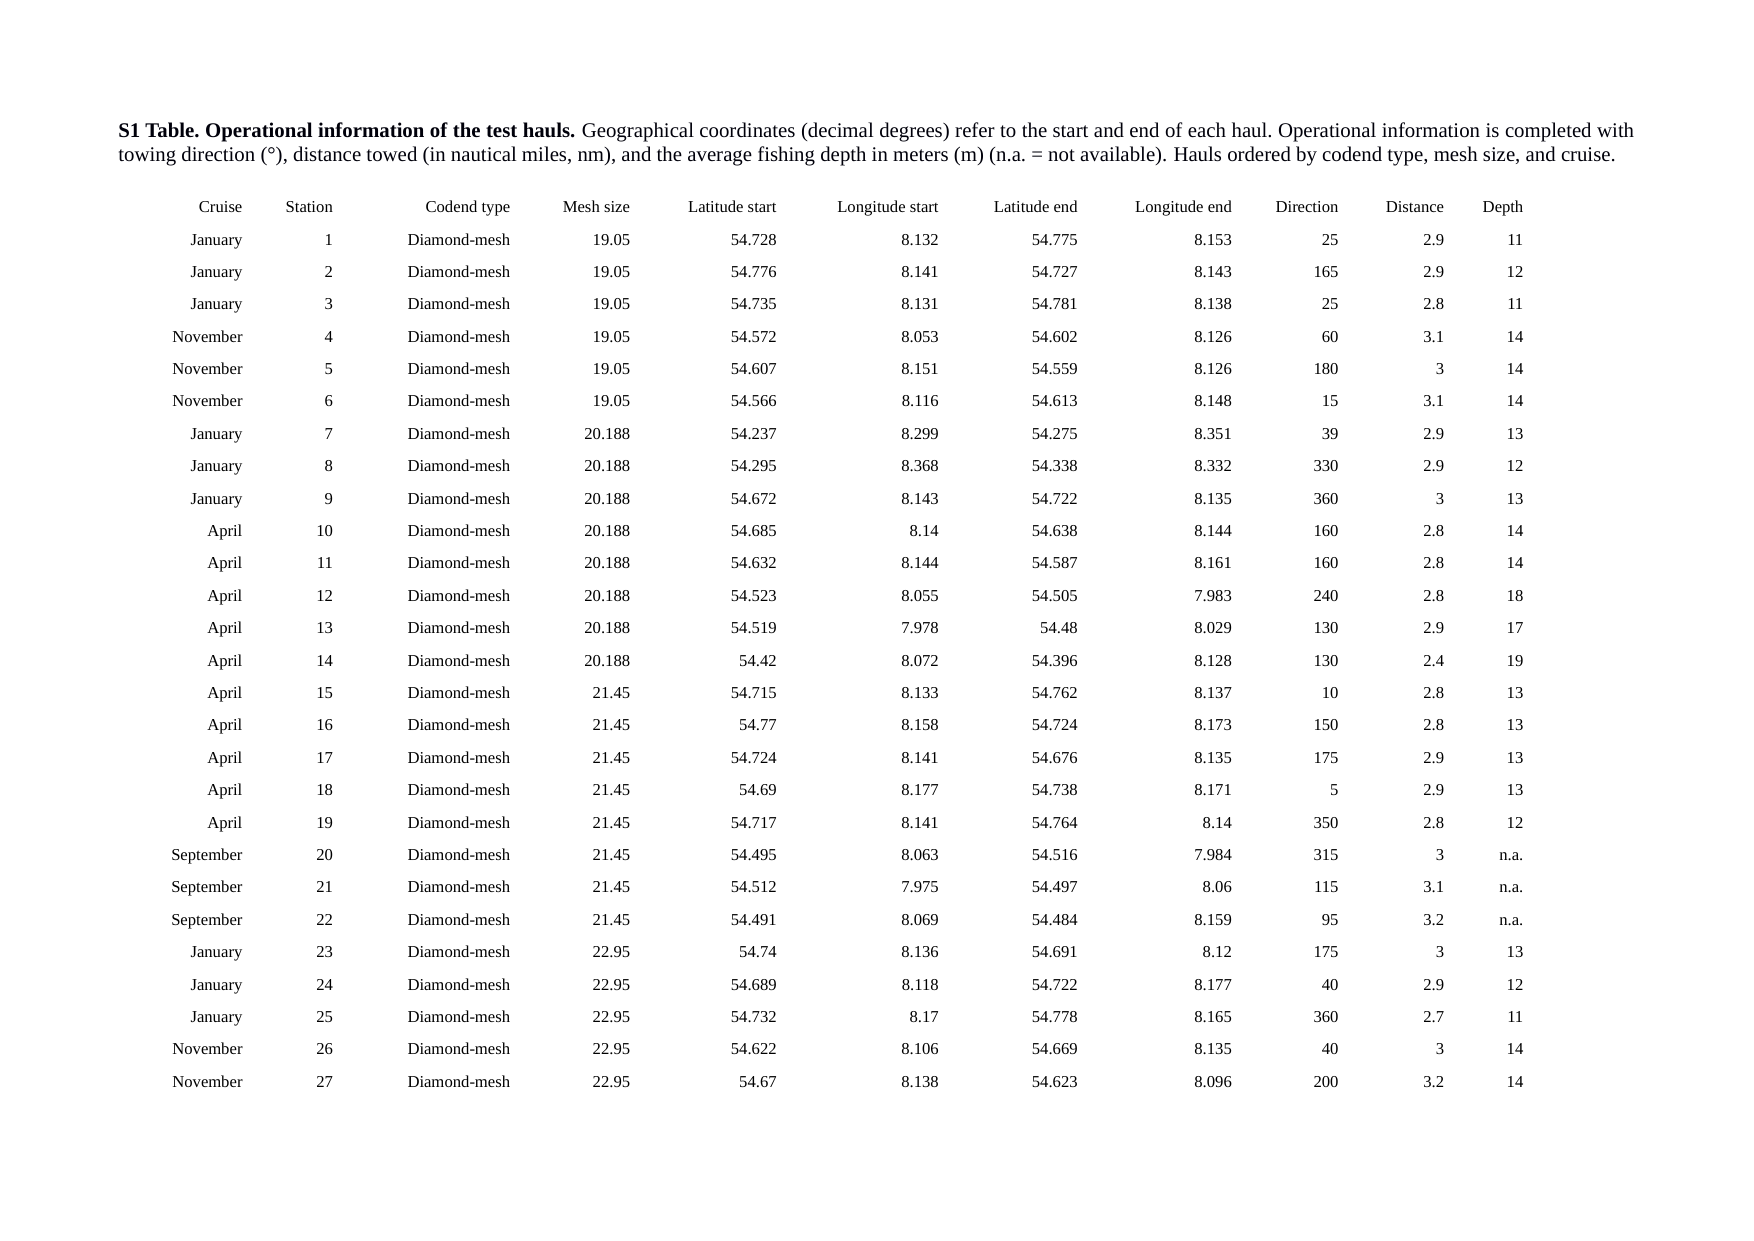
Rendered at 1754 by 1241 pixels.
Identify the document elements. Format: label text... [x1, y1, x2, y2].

table_cell 54.685 [633, 514, 779, 547]
table_cell 2.9 [1341, 968, 1447, 1000]
table_cell April [115, 644, 245, 676]
table_cell 350 [1235, 806, 1341, 838]
table_cell 8.133 [779, 676, 941, 709]
table_cell 8.029 [1080, 611, 1234, 644]
table_cell April [115, 806, 245, 838]
table_cell 8.116 [779, 385, 941, 417]
table_cell 160 [1235, 547, 1341, 579]
table_cell 54.638 [941, 514, 1080, 547]
table_cell 3 [1341, 1033, 1447, 1065]
table_cell 165 [1235, 255, 1341, 287]
table_cell 1 [245, 223, 335, 255]
table_cell 14 [1447, 320, 1526, 352]
table_cell 54.613 [941, 385, 1080, 417]
table_cell 2.8 [1341, 806, 1447, 838]
table_cell 14 [1447, 1065, 1526, 1097]
table_cell January [115, 1000, 245, 1033]
table_cell Diamond-mesh [335, 385, 513, 417]
table_header Latitude end [941, 190, 1080, 223]
table_cell Diamond-mesh [335, 482, 513, 514]
table_cell 54.237 [633, 417, 779, 449]
table_cell 2.7 [1341, 1000, 1447, 1033]
table_cell 21.45 [513, 676, 633, 709]
table_cell 54.676 [941, 741, 1080, 773]
table_cell 3.2 [1341, 903, 1447, 935]
table_header Mesh size [513, 190, 633, 223]
table_cell 20.188 [513, 579, 633, 611]
table_cell 2.9 [1341, 611, 1447, 644]
table_cell 8.299 [779, 417, 941, 449]
table_cell Diamond-mesh [335, 223, 513, 255]
table_cell Diamond-mesh [335, 514, 513, 547]
table_cell November [115, 1033, 245, 1065]
table_cell 8.053 [779, 320, 941, 352]
table_cell 150 [1235, 709, 1341, 741]
table_cell 22 [245, 903, 335, 935]
table_cell 18 [245, 774, 335, 806]
table_cell Diamond-mesh [335, 968, 513, 1000]
table_cell n.a. [1447, 871, 1526, 903]
table_cell 20.188 [513, 547, 633, 579]
text S1 Table. Operational information of the test hauls. Geographical coordinates (decimal degrees) refer to the start and end of each haul. Operational information is completed with towing direction (°), distance towed (in nautical miles, nm), and the average fishing depth in meters (m) (n.a. = not available). Hauls ordered by codend type, mesh size, and cruise. [118, 118, 1636, 166]
table_cell Diamond-mesh [335, 579, 513, 611]
table_cell 8.12 [1080, 935, 1234, 968]
table_cell 26 [245, 1033, 335, 1065]
table_header Latitude start [633, 190, 779, 223]
table_cell September [115, 871, 245, 903]
table_cell 24 [245, 968, 335, 1000]
table_cell 2.9 [1341, 255, 1447, 287]
table_cell 8.135 [1080, 1033, 1234, 1065]
table_cell 54.732 [633, 1000, 779, 1033]
table_cell 8.17 [779, 1000, 941, 1033]
table_cell 12 [245, 579, 335, 611]
table_cell Diamond-mesh [335, 935, 513, 968]
table_cell 54.566 [633, 385, 779, 417]
table_cell 200 [1235, 1065, 1341, 1097]
table_cell 15 [1235, 385, 1341, 417]
table_cell Diamond-mesh [335, 644, 513, 676]
table_header Longitude end [1080, 190, 1234, 223]
table_cell 21.45 [513, 903, 633, 935]
table_cell 20.188 [513, 611, 633, 644]
table_cell 2.9 [1341, 741, 1447, 773]
table_cell 3.1 [1341, 320, 1447, 352]
table_cell 7.975 [779, 871, 941, 903]
table_cell 54.775 [941, 223, 1080, 255]
table_cell 54.587 [941, 547, 1080, 579]
table_cell Diamond-mesh [335, 417, 513, 449]
table_cell 8.138 [1080, 288, 1234, 320]
table_cell 54.717 [633, 806, 779, 838]
table_cell 19 [245, 806, 335, 838]
table_cell 12 [1447, 255, 1526, 287]
table_cell September [115, 838, 245, 871]
table_cell 3.1 [1341, 385, 1447, 417]
table_cell Diamond-mesh [335, 288, 513, 320]
table_cell 175 [1235, 741, 1341, 773]
table_cell 8.141 [779, 255, 941, 287]
table_cell 6 [245, 385, 335, 417]
table_cell 20.188 [513, 450, 633, 482]
table_cell January [115, 288, 245, 320]
table_cell 54.738 [941, 774, 1080, 806]
table_cell 14 [1447, 385, 1526, 417]
table_cell 315 [1235, 838, 1341, 871]
table_cell 3 [245, 288, 335, 320]
table_cell 54.77 [633, 709, 779, 741]
table_cell 54.689 [633, 968, 779, 1000]
table_cell January [115, 450, 245, 482]
table_cell 21.45 [513, 709, 633, 741]
table_cell 8.132 [779, 223, 941, 255]
table_cell 54.396 [941, 644, 1080, 676]
table_cell 54.672 [633, 482, 779, 514]
table_cell 54.491 [633, 903, 779, 935]
table_cell 2.9 [1341, 223, 1447, 255]
table_cell 17 [1447, 611, 1526, 644]
table_cell n.a. [1447, 838, 1526, 871]
table_cell 14 [1447, 352, 1526, 385]
table_header Longitude start [779, 190, 941, 223]
table_cell 8.177 [779, 774, 941, 806]
table_cell 20 [245, 838, 335, 871]
table_cell 8.351 [1080, 417, 1234, 449]
table_cell 7.978 [779, 611, 941, 644]
table_cell 8.151 [779, 352, 941, 385]
table_cell 8 [245, 450, 335, 482]
table_cell n.a. [1447, 903, 1526, 935]
table_cell 54.602 [941, 320, 1080, 352]
table_cell 13 [245, 611, 335, 644]
table_cell 54.295 [633, 450, 779, 482]
table_cell 15 [245, 676, 335, 709]
table_cell November [115, 1065, 245, 1097]
table_cell 8.136 [779, 935, 941, 968]
table_cell 2.8 [1341, 514, 1447, 547]
table_cell 8.144 [1080, 514, 1234, 547]
table_cell 22.95 [513, 935, 633, 968]
table_cell Diamond-mesh [335, 320, 513, 352]
table_cell 54.559 [941, 352, 1080, 385]
table_cell Diamond-mesh [335, 774, 513, 806]
table_cell 54.505 [941, 579, 1080, 611]
table_cell 54.516 [941, 838, 1080, 871]
table_cell Diamond-mesh [335, 741, 513, 773]
table_cell April [115, 774, 245, 806]
table_cell 60 [1235, 320, 1341, 352]
table_cell 54.622 [633, 1033, 779, 1065]
table_cell 2.8 [1341, 579, 1447, 611]
table_cell 3 [1341, 935, 1447, 968]
table_cell 8.128 [1080, 644, 1234, 676]
table_cell 10 [1235, 676, 1341, 709]
table_cell Diamond-mesh [335, 1033, 513, 1065]
table_cell 8.332 [1080, 450, 1234, 482]
table_cell 8.137 [1080, 676, 1234, 709]
table_cell 54.724 [941, 709, 1080, 741]
table_cell 175 [1235, 935, 1341, 968]
table_header Codend type [335, 190, 513, 223]
table_cell 8.072 [779, 644, 941, 676]
table_cell April [115, 709, 245, 741]
table_cell 8.055 [779, 579, 941, 611]
table_cell 8.063 [779, 838, 941, 871]
table_cell 14 [245, 644, 335, 676]
table_cell 54.572 [633, 320, 779, 352]
table_cell 13 [1447, 935, 1526, 968]
table_cell 14 [1447, 1033, 1526, 1065]
table_cell 54.727 [941, 255, 1080, 287]
table_cell 5 [1235, 774, 1341, 806]
table_cell 8.126 [1080, 352, 1234, 385]
table_cell 8.143 [779, 482, 941, 514]
table_cell 115 [1235, 871, 1341, 903]
table_cell January [115, 935, 245, 968]
table_cell 8.165 [1080, 1000, 1234, 1033]
table_cell 8.161 [1080, 547, 1234, 579]
table_cell 160 [1235, 514, 1341, 547]
table_cell 8.159 [1080, 903, 1234, 935]
table_cell 2.9 [1341, 417, 1447, 449]
table_cell 54.722 [941, 482, 1080, 514]
table_cell 54.275 [941, 417, 1080, 449]
table_cell 8.118 [779, 968, 941, 1000]
table_header Direction [1235, 190, 1341, 223]
table_cell 22.95 [513, 1033, 633, 1065]
table_cell Diamond-mesh [335, 838, 513, 871]
table_cell 21.45 [513, 871, 633, 903]
table_cell 19.05 [513, 223, 633, 255]
table_cell 16 [245, 709, 335, 741]
table_cell 10 [245, 514, 335, 547]
table_cell 40 [1235, 1033, 1341, 1065]
table_cell 54.722 [941, 968, 1080, 1000]
table_cell 3.2 [1341, 1065, 1447, 1097]
table_cell 2.4 [1341, 644, 1447, 676]
table_cell 13 [1447, 482, 1526, 514]
table_header Distance [1341, 190, 1447, 223]
table_cell January [115, 255, 245, 287]
table_cell 18 [1447, 579, 1526, 611]
table_cell 20.188 [513, 514, 633, 547]
table_cell Diamond-mesh [335, 806, 513, 838]
table_cell 8.158 [779, 709, 941, 741]
table_cell Diamond-mesh [335, 450, 513, 482]
table_cell 8.06 [1080, 871, 1234, 903]
table_cell 21.45 [513, 741, 633, 773]
table_cell 8.14 [1080, 806, 1234, 838]
table_cell Diamond-mesh [335, 352, 513, 385]
table_cell 8.131 [779, 288, 941, 320]
table_cell 14 [1447, 514, 1526, 547]
table_cell 54.764 [941, 806, 1080, 838]
table_cell 54.778 [941, 1000, 1080, 1033]
table_cell 8.106 [779, 1033, 941, 1065]
table_cell 9 [245, 482, 335, 514]
table_cell 8.069 [779, 903, 941, 935]
table_cell 8.135 [1080, 741, 1234, 773]
table_cell 2.9 [1341, 774, 1447, 806]
table_cell November [115, 320, 245, 352]
table_cell April [115, 611, 245, 644]
table_cell 7 [245, 417, 335, 449]
table_cell 2.9 [1341, 450, 1447, 482]
table_cell 360 [1235, 482, 1341, 514]
table_cell 8.148 [1080, 385, 1234, 417]
table_cell 54.735 [633, 288, 779, 320]
table_cell 2.8 [1341, 676, 1447, 709]
table_cell 2 [245, 255, 335, 287]
table_cell 54.67 [633, 1065, 779, 1097]
table_cell April [115, 676, 245, 709]
table_cell 130 [1235, 611, 1341, 644]
table_cell April [115, 514, 245, 547]
table_cell 54.623 [941, 1065, 1080, 1097]
table_cell 8.141 [779, 741, 941, 773]
table_cell 20.188 [513, 417, 633, 449]
table_cell 12 [1447, 806, 1526, 838]
table_cell 13 [1447, 709, 1526, 741]
table_cell 54.669 [941, 1033, 1080, 1065]
table_header Depth [1447, 190, 1526, 223]
table_cell Diamond-mesh [335, 903, 513, 935]
table_cell 54.495 [633, 838, 779, 871]
table_cell 8.143 [1080, 255, 1234, 287]
table_cell 11 [1447, 1000, 1526, 1033]
table_cell November [115, 385, 245, 417]
table_cell 27 [245, 1065, 335, 1097]
table_cell 3 [1341, 352, 1447, 385]
table_cell 8.368 [779, 450, 941, 482]
table_cell 19 [1447, 644, 1526, 676]
table_cell 21.45 [513, 838, 633, 871]
table_cell 19.05 [513, 352, 633, 385]
table_cell 8.14 [779, 514, 941, 547]
table_cell Diamond-mesh [335, 611, 513, 644]
table_cell 4 [245, 320, 335, 352]
table_cell Diamond-mesh [335, 1000, 513, 1033]
table_cell 54.781 [941, 288, 1080, 320]
table_cell November [115, 352, 245, 385]
table_header Cruise [115, 190, 245, 223]
table_cell 54.607 [633, 352, 779, 385]
table_cell 19.05 [513, 288, 633, 320]
table_cell Diamond-mesh [335, 871, 513, 903]
table_cell 12 [1447, 450, 1526, 482]
table_cell 22.95 [513, 968, 633, 1000]
table_cell 22.95 [513, 1000, 633, 1033]
table_cell 21.45 [513, 806, 633, 838]
table_cell 39 [1235, 417, 1341, 449]
table_cell 2.8 [1341, 288, 1447, 320]
table_cell 8.171 [1080, 774, 1234, 806]
table_cell 20.188 [513, 644, 633, 676]
table_cell 8.153 [1080, 223, 1234, 255]
table_cell Diamond-mesh [335, 709, 513, 741]
table_cell 13 [1447, 417, 1526, 449]
table_cell 8.096 [1080, 1065, 1234, 1097]
table_cell 54.715 [633, 676, 779, 709]
table_cell 22.95 [513, 1065, 633, 1097]
table_cell 54.776 [633, 255, 779, 287]
table_cell 19.05 [513, 385, 633, 417]
table_cell 20.188 [513, 482, 633, 514]
table_cell 8.126 [1080, 320, 1234, 352]
table_cell 21 [245, 871, 335, 903]
table_cell 11 [1447, 288, 1526, 320]
table_cell April [115, 579, 245, 611]
table_cell 25 [1235, 223, 1341, 255]
table_header Station [245, 190, 335, 223]
table_cell 19.05 [513, 255, 633, 287]
table_cell April [115, 741, 245, 773]
table_cell 54.632 [633, 547, 779, 579]
table_cell 2.8 [1341, 709, 1447, 741]
table_cell 8.173 [1080, 709, 1234, 741]
table_cell Diamond-mesh [335, 676, 513, 709]
table_cell 25 [1235, 288, 1341, 320]
table_cell 95 [1235, 903, 1341, 935]
table_cell 54.497 [941, 871, 1080, 903]
table_cell 7.984 [1080, 838, 1234, 871]
table_cell 360 [1235, 1000, 1341, 1033]
table_cell 8.138 [779, 1065, 941, 1097]
table_cell 11 [245, 547, 335, 579]
table_cell 21.45 [513, 774, 633, 806]
table_cell 13 [1447, 774, 1526, 806]
table_cell 17 [245, 741, 335, 773]
table_cell 54.74 [633, 935, 779, 968]
table_cell 13 [1447, 741, 1526, 773]
table_cell 54.762 [941, 676, 1080, 709]
table_cell 13 [1447, 676, 1526, 709]
table_cell 240 [1235, 579, 1341, 611]
table_cell 8.144 [779, 547, 941, 579]
table_cell 54.48 [941, 611, 1080, 644]
table_cell January [115, 968, 245, 1000]
table_cell 54.42 [633, 644, 779, 676]
table_cell 54.728 [633, 223, 779, 255]
table_cell 8.141 [779, 806, 941, 838]
table_cell 23 [245, 935, 335, 968]
table_cell 5 [245, 352, 335, 385]
table_cell 11 [1447, 223, 1526, 255]
table_cell 54.519 [633, 611, 779, 644]
table_cell 180 [1235, 352, 1341, 385]
table_cell 8.177 [1080, 968, 1234, 1000]
table_cell 25 [245, 1000, 335, 1033]
table_cell 54.338 [941, 450, 1080, 482]
table_cell 3 [1341, 838, 1447, 871]
table_cell Diamond-mesh [335, 1065, 513, 1097]
table_cell 40 [1235, 968, 1341, 1000]
table_cell 330 [1235, 450, 1341, 482]
table_cell 7.983 [1080, 579, 1234, 611]
table_cell April [115, 547, 245, 579]
table_cell January [115, 482, 245, 514]
table_cell 19.05 [513, 320, 633, 352]
table_cell 3.1 [1341, 871, 1447, 903]
table_cell 54.69 [633, 774, 779, 806]
table_cell 54.512 [633, 871, 779, 903]
table_cell 54.691 [941, 935, 1080, 968]
table_cell Diamond-mesh [335, 255, 513, 287]
table_cell 54.724 [633, 741, 779, 773]
table_cell 8.135 [1080, 482, 1234, 514]
table_cell January [115, 223, 245, 255]
table_cell September [115, 903, 245, 935]
table_cell January [115, 417, 245, 449]
table_cell 54.523 [633, 579, 779, 611]
table_cell 54.484 [941, 903, 1080, 935]
table_cell 3 [1341, 482, 1447, 514]
table_cell Diamond-mesh [335, 547, 513, 579]
table_cell 12 [1447, 968, 1526, 1000]
table_cell 2.8 [1341, 547, 1447, 579]
table_cell 14 [1447, 547, 1526, 579]
table_cell 130 [1235, 644, 1341, 676]
